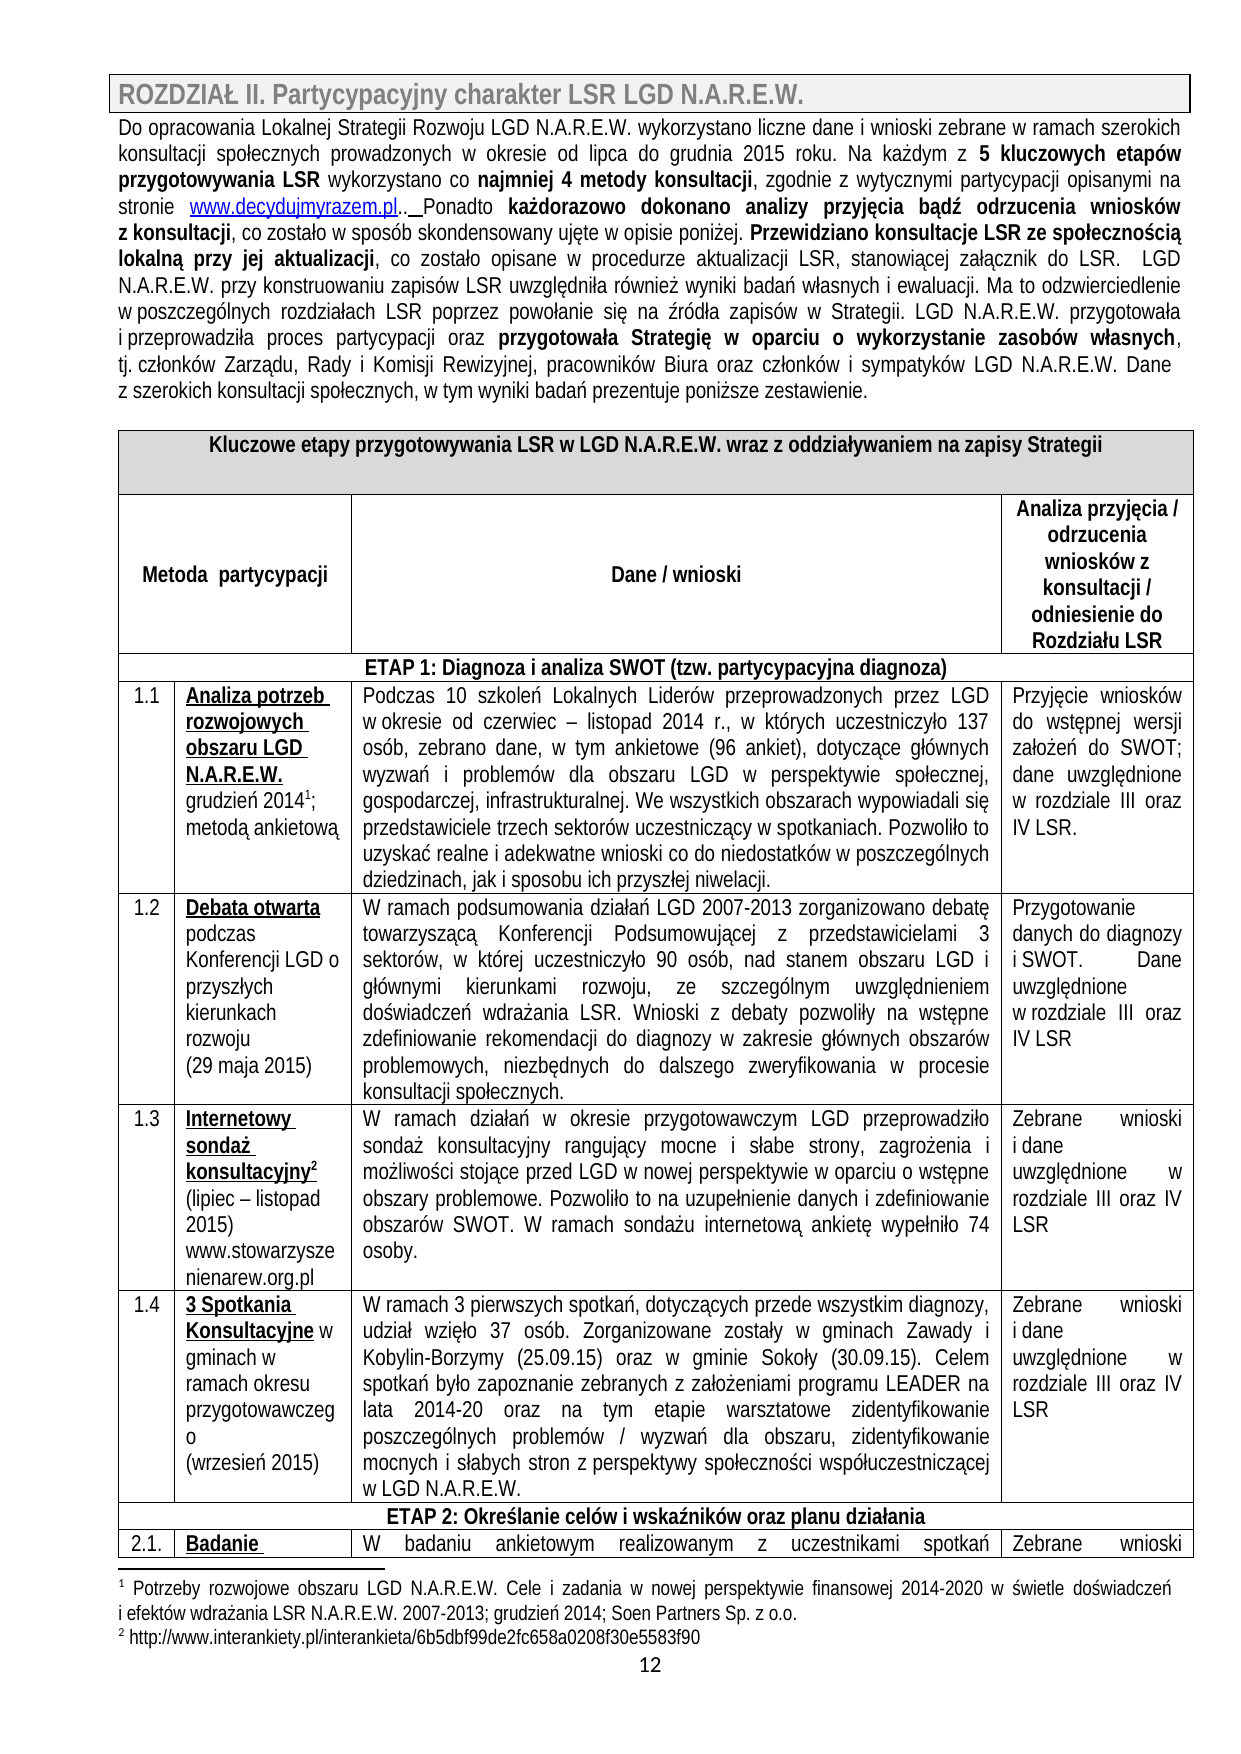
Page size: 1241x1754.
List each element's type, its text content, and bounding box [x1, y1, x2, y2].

table_cell W ramach 3 pierwszych spotkań, dotyczących przede wszystkim diagnozy, udział wzięło 37 osób. Zorganizowane zostały w gminach Zawady i Kobylin-Borzymy (25.09.15) oraz w gminie Sokoły (30.09.15). Celem spotkań było zapoznanie zebranych z założeniami programu LEADER na lata 2014-20 oraz na tym etapie warsztatowe zidentyfikowanie poszczególnych problemów / wyzwań dla obszaru, zidentyfikowanie mocnych i słabych stron z perspektywy społeczności współuczestniczącej w LGD N.A.R.E.W. [352, 1291, 1001, 1502]
table_cell Przygotowanie danych do diagnozy i SWOT. Dane uwzględnione w rozdziale III oraz IV LSR [1002, 894, 1193, 1104]
text Do opracowania Lokalnej Strategii Rozwoju LGD N.A.R.E.W. wykorzystano liczne dane i wnioski zebrane w ramach szerokich konsultacji społecznych prowadzonych w okresie od lipca do grudnia 2015 roku. Na każdym z 5 kluczowych etapów przygotowywania LSR wykorzystano co najmniej 4 metody konsultacji, zgodnie z wytycznymi partycypacji opisanymi na stronie www.decydujmyrazem.pl.. Ponadto każdorazowo dokonano analizy przyjęcia bądź odrzucenia wniosków z konsultacji, co zostało w sposób skondensowany ujęte w opisie poniżej. Przewidziano konsultacje LSR ze społecznością lokalną przy jej aktualizacji, co zostało opisane w procedurze aktualizacji LSR, stanowiącej załącznik do LSR. LGD N.A.R.E.W. przy konstruowaniu zapisów LSR uwzględniła również wyniki badań własnych i ewaluacji. Ma to odzwierciedlenie w poszczególnych rozdziałach LSR poprzez powołanie się na źródła zapisów w Strategii. LGD N.A.R.E.W. przygotowała i przeprowadziła proces partycypacji oraz przygotowała Strategię w oparciu o wykorzystanie zasobów własnych, tj. członków Zarządu, Rady i Komisji Rewizyjnej, pracowników Biura oraz członków i sympatyków LGD N.A.R.E.W. Dane z szerokich konsultacji społecznych, w tym wyniki badań prezentuje poniższe zestawienie. [118, 113, 1181, 403]
table_cell 1.4 [119, 1291, 174, 1502]
table_cell Podczas 10 szkoleń Lokalnych Liderów przeprowadzonych przez LGD w okresie od czerwiec – listopad 2014 r., w których uczestniczyło 137 osób, zebrano dane, w tym ankietowe (96 ankiet), dotyczące głównych wyzwań i problemów dla obszaru LGD w perspektywie społecznej, gospodarczej, infrastrukturalnej. We wszystkich obszarach wypowiadali się przedstawiciele trzech sektorów uczestniczący w spotkaniach. Pozwoliło to uzyskać realne i adekwatne wnioski co do niedostatków w poszczególnych dziedzinach, jak i sposobu ich przyszłej niwelacji. [352, 682, 1001, 892]
table_cell Przyjęcie wniosków do wstępnej wersji założeń do SWOT; dane uwzględnione w rozdziale III oraz IV LSR. [1002, 682, 1193, 892]
table_cell Metoda partycypacji [119, 495, 351, 653]
table_cell 1.3 [119, 1105, 174, 1290]
table_header Kluczowe etapy przygotowywania LSR w LGD N.A.R.E.W. wraz z oddziaływaniem na zapisy Strategii [119, 431, 1193, 494]
table_cell 3 Spotkania Konsultacyjne w gminach w ramach okresu przygotowawczego (wrzesień 2015) [175, 1291, 351, 1502]
table_cell 2.1. [119, 1530, 174, 1557]
table_cell 1.2 [119, 894, 174, 1104]
table_cell W ramach działań w okresie przygotowawczym LGD przeprowadziło sondaż konsultacyjny rangujący mocne i słabe strony, zagrożenia i możliwości stojące przed LGD w nowej perspektywie w oparciu o wstępne obszary problemowe. Pozwoliło to na uzupełnienie danych i zdefiniowanie obszarów SWOT. W ramach sondażu internetową ankietę wypełniło 74 osoby. [352, 1105, 1001, 1290]
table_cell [1002, 1530, 1193, 1557]
table_cell Zebrane wnioski i dane uwzględnione w rozdziale III oraz IV LSR [1002, 1291, 1193, 1502]
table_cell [175, 1530, 351, 1557]
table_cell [352, 1530, 1001, 1557]
table_cell ETAP 2: Określanie celów i wskaźników oraz planu działania [119, 1503, 1193, 1529]
table_cell Internetowy sondaż konsultacyjny (lipiec – listopad 2015) www.stowarzyszenienarew.org.pl [175, 1105, 351, 1290]
table_cell Analiza przyjęcia / odrzucenia wniosków z konsultacji / odniesienie do Rozdziału LSR [1002, 495, 1193, 653]
subtitle ROZDZIAŁ II. Partycypacyjny charakter LSR LGD N.A.R.E.W. [110, 75, 1189, 112]
table_cell Zebrane wnioski i dane uwzględnione w rozdziale III oraz IV LSR [1002, 1105, 1193, 1290]
table_cell Debata otwarta podczas Konferencji LGD o przyszłych kierunkach rozwoju (29 maja 2015) [175, 894, 351, 1104]
table_cell ETAP 1: Diagnoza i analiza SWOT (tzw. partycypacyjna diagnoza) [119, 654, 1193, 681]
table_cell 1.1 [119, 682, 174, 892]
table_cell Analiza potrzeb rozwojowych obszaru LGD N.A.R.E.W. grudzień 2014; metodą ankietową [175, 682, 351, 892]
table_cell W ramach podsumowania działań LGD 2007-2013 zorganizowano debatę towarzyszącą Konferencji Podsumowującej z przedstawicielami 3 sektorów, w której uczestniczyło 90 osób, nad stanem obszaru LGD i głównymi kierunkami rozwoju, ze szczególnym uwzględnieniem doświadczeń wdrażania LSR. Wnioski z debaty pozwoliły na wstępne zdefiniowanie rekomendacji do diagnozy w zakresie głównych obszarów problemowych, niezbędnych do dalszego zweryfikowania w procesie konsultacji społecznych. [352, 894, 1001, 1104]
table_cell Dane / wnioski [352, 495, 1001, 653]
